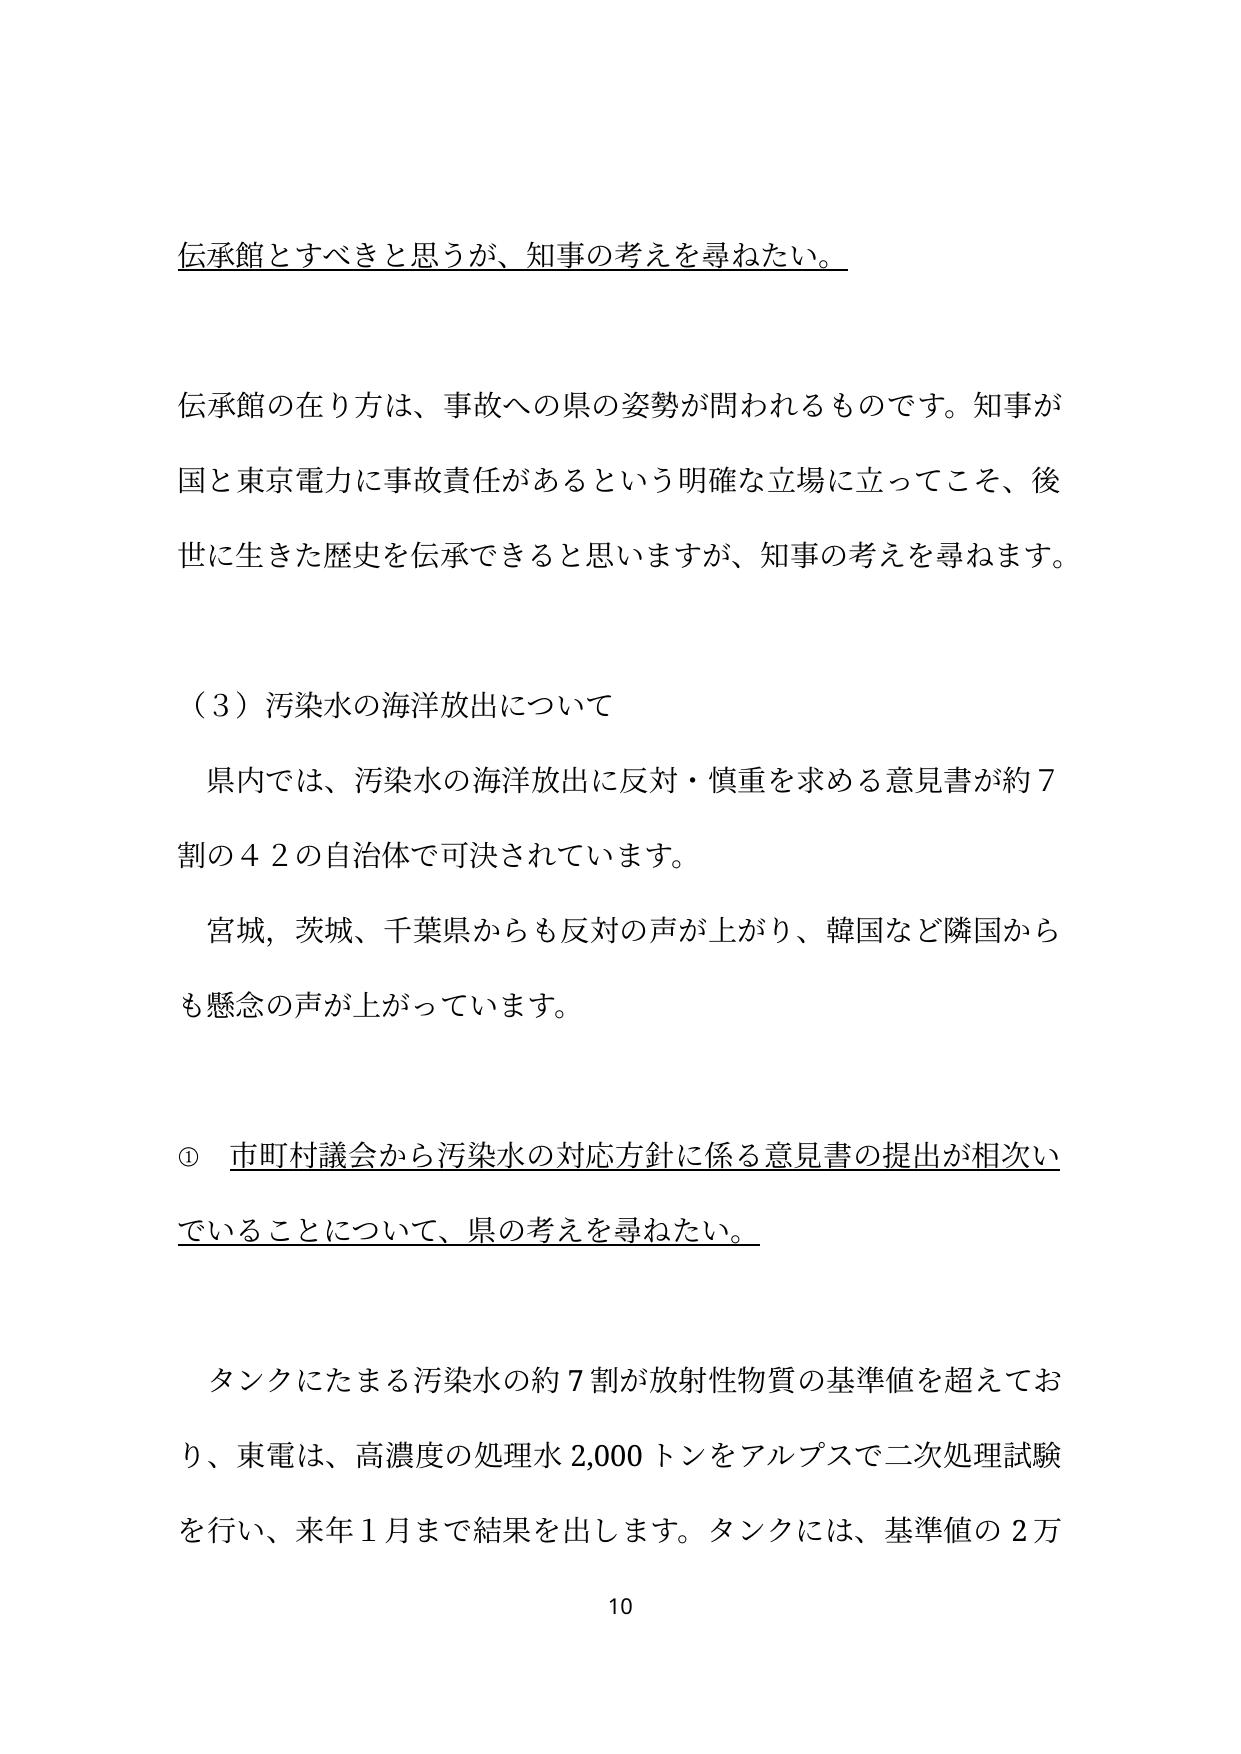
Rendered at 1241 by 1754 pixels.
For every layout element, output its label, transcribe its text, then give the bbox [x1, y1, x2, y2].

text （３）汚染水の海洋放出について [177, 667, 1063, 742]
text 県内では、汚染水の海洋放出に反対・慎重を求める意見書が約７割の４２の自治体で可決されています。 [177, 742, 1063, 892]
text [177, 217, 1063, 292]
text 伝承館の在り方は、事故への県の姿勢が問われるものです。知事が国と東京電力に事故責任があるという明確な立場に立ってこそ、後世に生きた歴史を伝承できると思いますが、知事の考えを尋ねます。 [177, 367, 1063, 592]
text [177, 1342, 1063, 1567]
text 宮城，茨城、千葉県からも反対の声が上がり、韓国など隣国からも懸念の声が上がっています。 [177, 892, 1063, 1042]
text ① 市町村議会から汚染水の対応方針に係る意見書の提出が相次いでいることについて、県の考えを尋ねたい。 [177, 1117, 1063, 1267]
